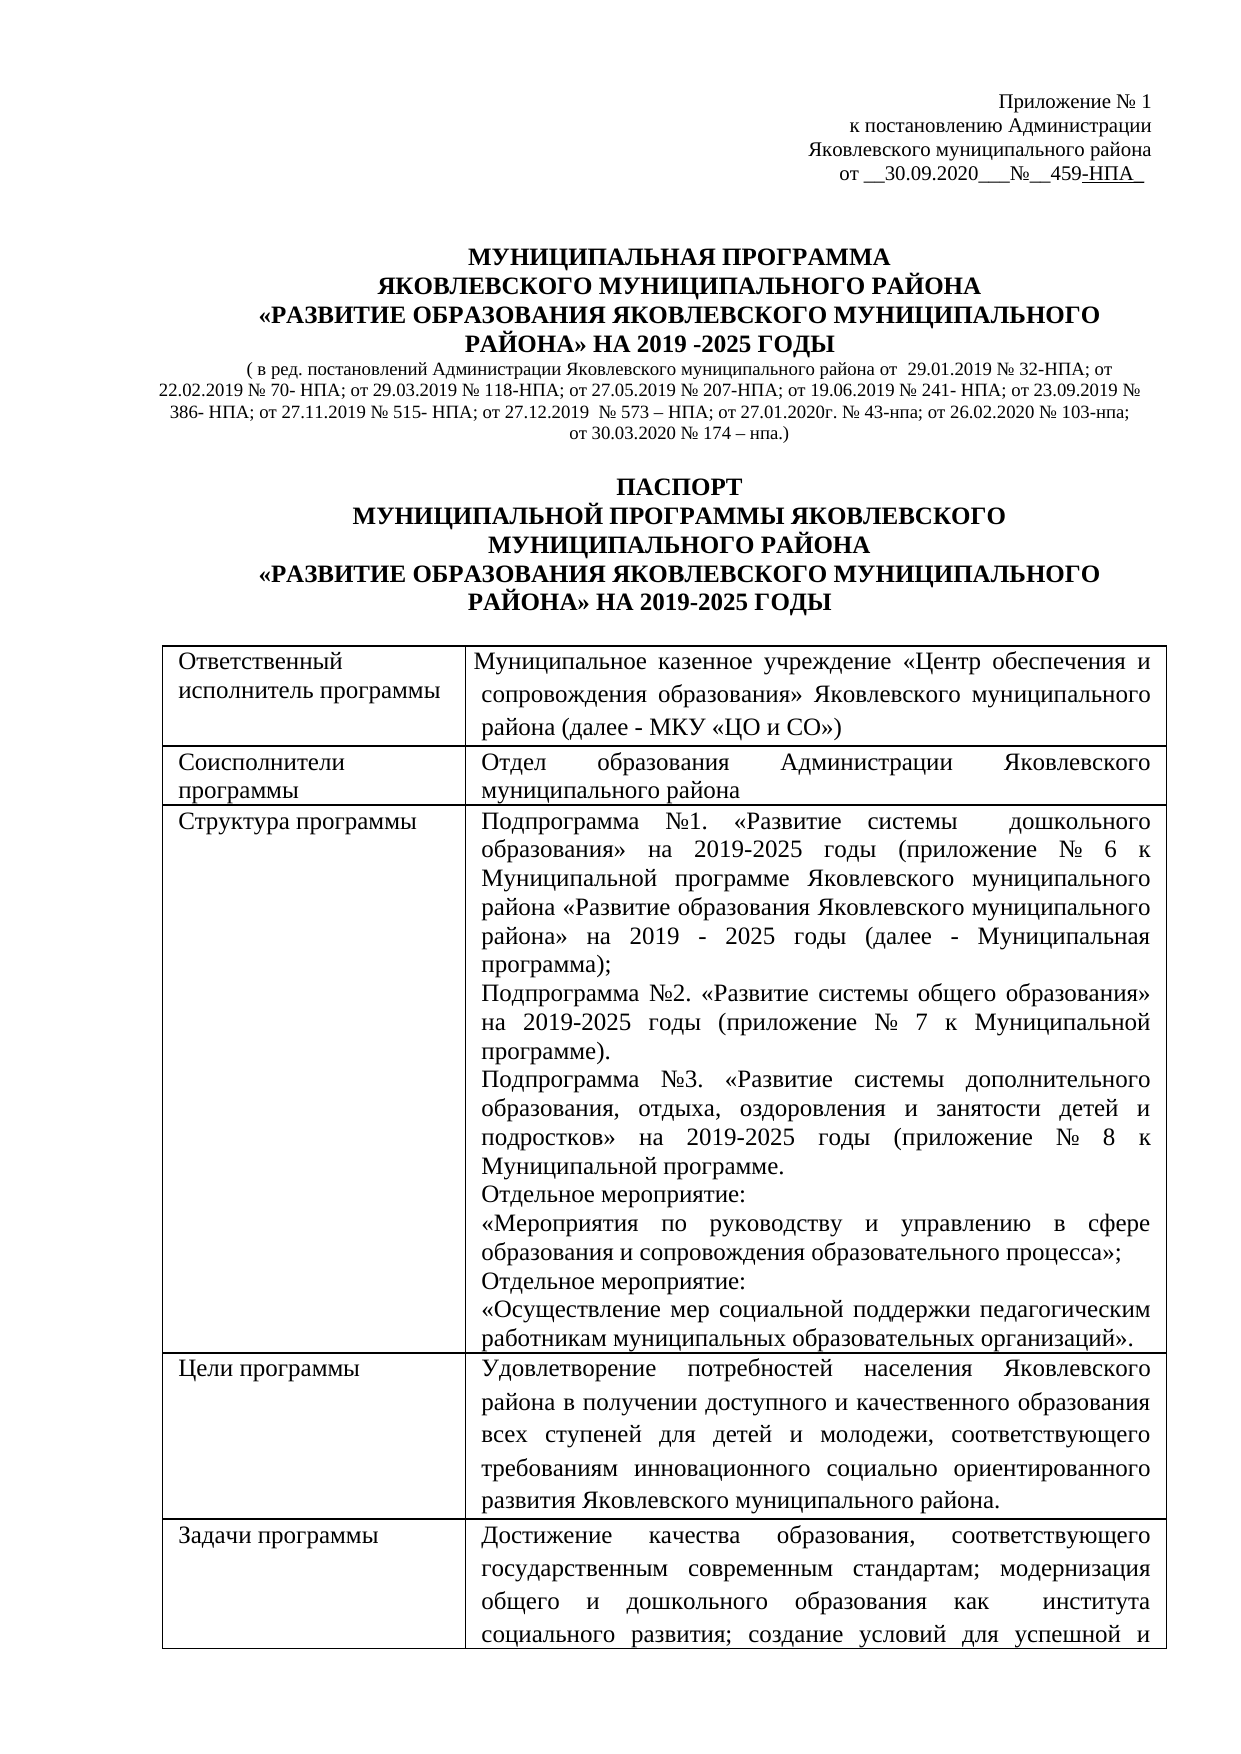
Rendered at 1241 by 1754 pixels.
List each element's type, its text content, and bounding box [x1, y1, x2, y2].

table_cell Структура программы [163, 806, 465, 1352]
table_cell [466, 1520, 1166, 1648]
table_cell Отдел образования Администрации Яковлевского муниципального района [466, 747, 1166, 804]
text от 30.03.2020 № 174 – нпа.) [148, 422, 1152, 444]
text Яковлевского муниципального района [148, 137, 1152, 161]
text к постановлению Администрации [148, 113, 1152, 137]
table_cell Удовлетворение потребностей населения Яковлевского района в получении доступного и качественного образования всех ступеней для детей и молодежи, соответствующего требованиям инновационного социально ориентированного развития Яковлевского муниципального района. [466, 1354, 1166, 1518]
table_cell Подпрограмма №1. «Развитие системы дошкольного образования» на 2019-2025 годы (приложение № 6 к Муниципальной программе Яковлевского муниципального района «Развитие образования Яковлевского муниципального района» на 2019 - 2025 годы (далее - Муниципальная программа); Подпрограмма №2. «Развитие системы общего образования» на 2019-2025 годы (приложение № 7 к Муниципальной программе). Подпрограмма №3. «Развитие системы дополнительного образования, отдыха, оздоровления и занятости детей и подростков» на 2019-2025 годы (приложение № 8 к Муниципальной программе. Отдельное мероприятие: «Мероприятия по руководству и управлению в сфере образования и сопровождения образовательного процесса»; Отдельное мероприятие: «Осуществление мер социальной поддержки педагогическим работникам муниципальных образовательных организаций». [466, 806, 1166, 1352]
table_header Ответственный исполнитель программы [163, 647, 465, 745]
text ( в ред. постановлений Администрации Яковлевского муниципального района от 29.01.2019 № 32-НПА; от 22.02.2019 № 70- НПА; от 29.03.2019 № 118-НПА; от 27.05.2019 № 207-НПА; от 19.06.2019 № 241- НПА; от 23.09.2019 № 386- НПА; от 27.11.2019 № 515- НПА; от 27.12.2019 № 573 – НПА; от 27.01.2020г. № 43-нпа; от 26.02.2020 № 103-нпа; [148, 357, 1152, 422]
text МУНИЦИПАЛЬНОЙ ПРОГРАММЫ ЯКОВЛЕВСКОГО [148, 501, 1152, 530]
text Приложение № 1 [148, 89, 1152, 113]
table_cell Соисполнители программы [163, 747, 465, 804]
text ЯКОВЛЕВСКОГО МУНИЦИПАЛЬНОГО РАЙОНА [148, 271, 1152, 300]
text МУНИЦИПАЛЬНОГО РАЙОНА [148, 530, 1152, 559]
text «РАЗВИТИЕ ОБРАЗОВАНИЯ ЯКОВЛЕВСКОГО МУНИЦИПАЛЬНОГО РАЙОНА» НА 2019-2025 ГОДЫ [148, 559, 1152, 616]
text ПАСПОРТ [148, 472, 1152, 501]
table_header Муниципальное казенное учреждение «Центр обеспечения и сопровождения образования» Яковлевского муниципального района (далее - МКУ «ЦО и СО») [466, 647, 1166, 745]
table_cell Задачи программы [163, 1520, 465, 1648]
text МУНИЦИПАЛЬНАЯ ПРОГРАММА [148, 242, 1152, 271]
table_cell Цели программы [163, 1354, 465, 1518]
text «РАЗВИТИЕ ОБРАЗОВАНИЯ ЯКОВЛЕВСКОГО МУНИЦИПАЛЬНОГО РАЙОНА» НА 2019 -2025 ГОДЫ [148, 300, 1152, 357]
text от __30.09.2020___№__459-НПА_ [148, 161, 1152, 185]
